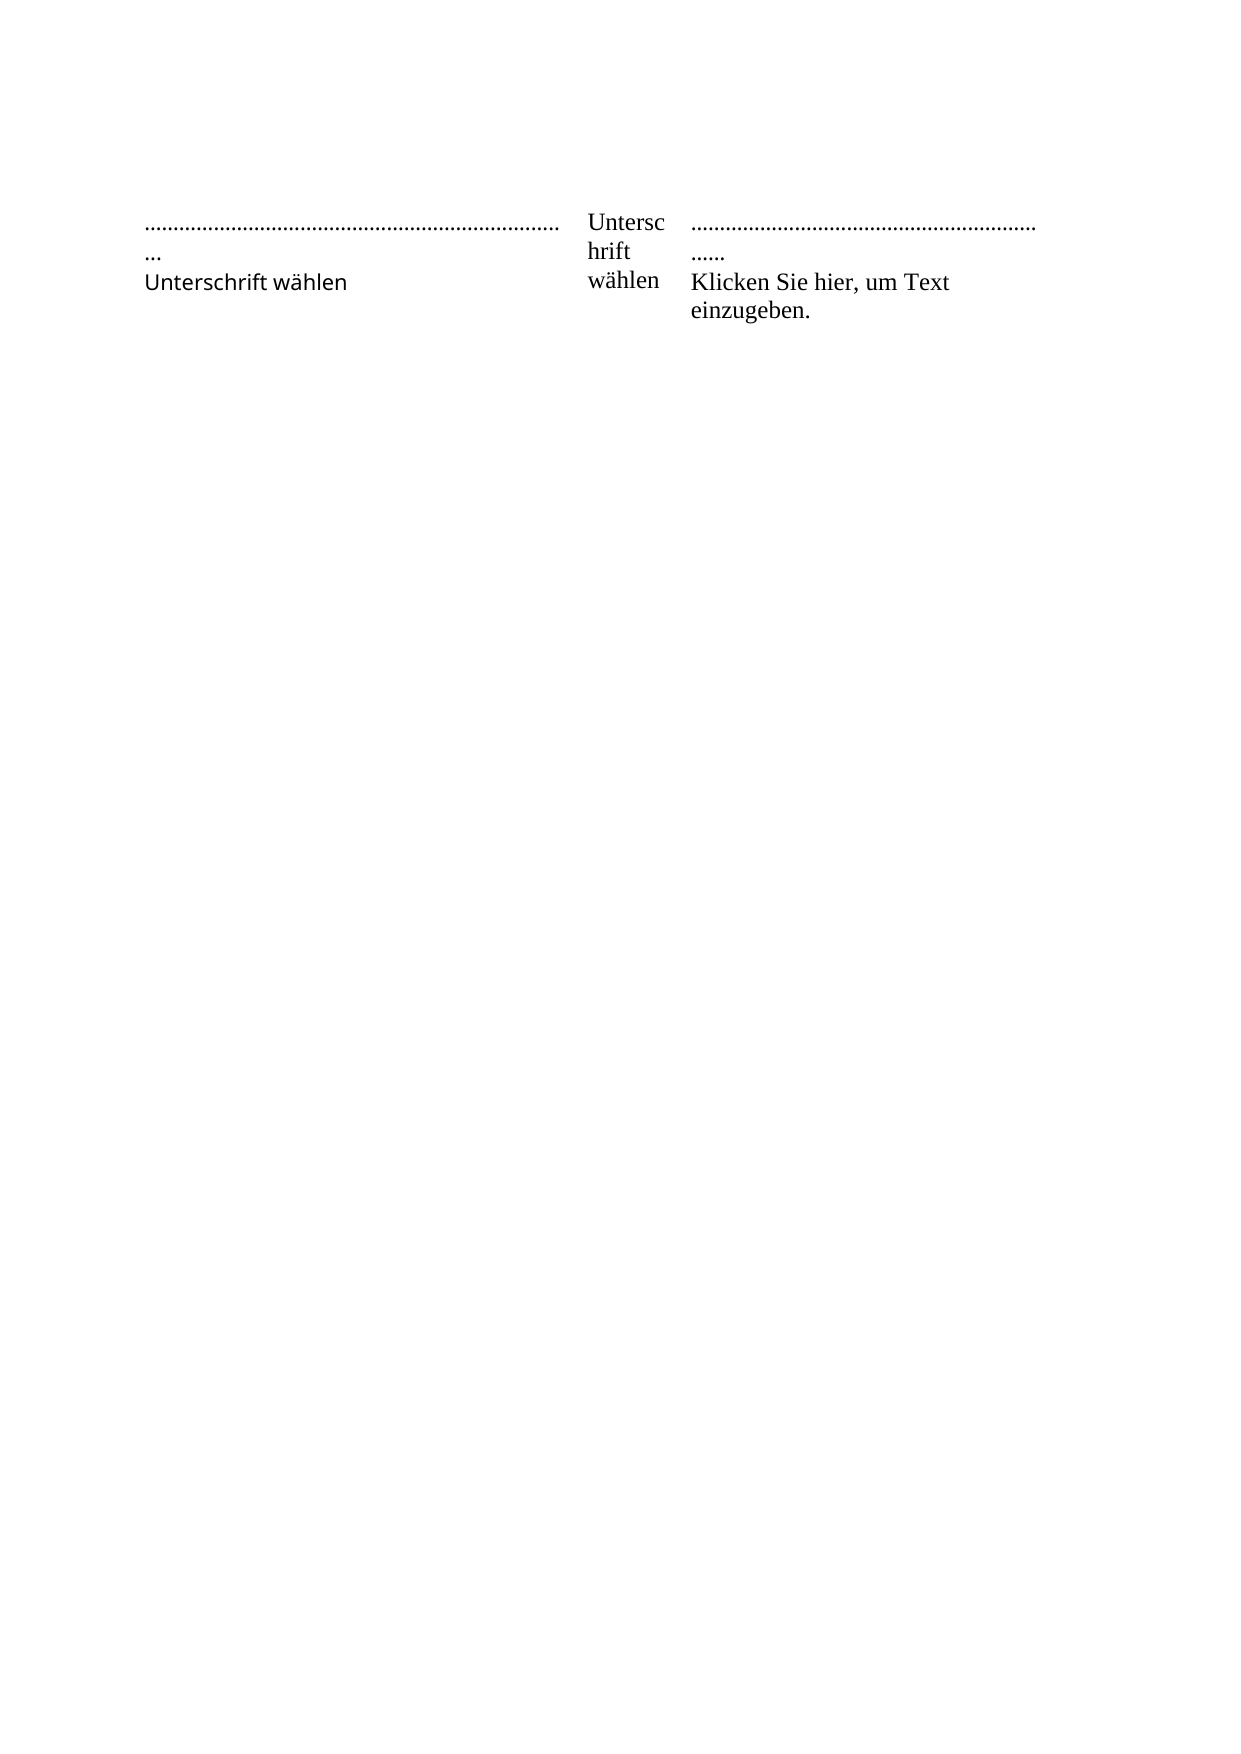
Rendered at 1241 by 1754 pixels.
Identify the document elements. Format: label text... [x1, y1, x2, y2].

table_header ………………………………………………………… [679, 207, 1063, 354]
table_header [576, 207, 679, 354]
table_header …………………………………………………………......... [133, 207, 576, 354]
